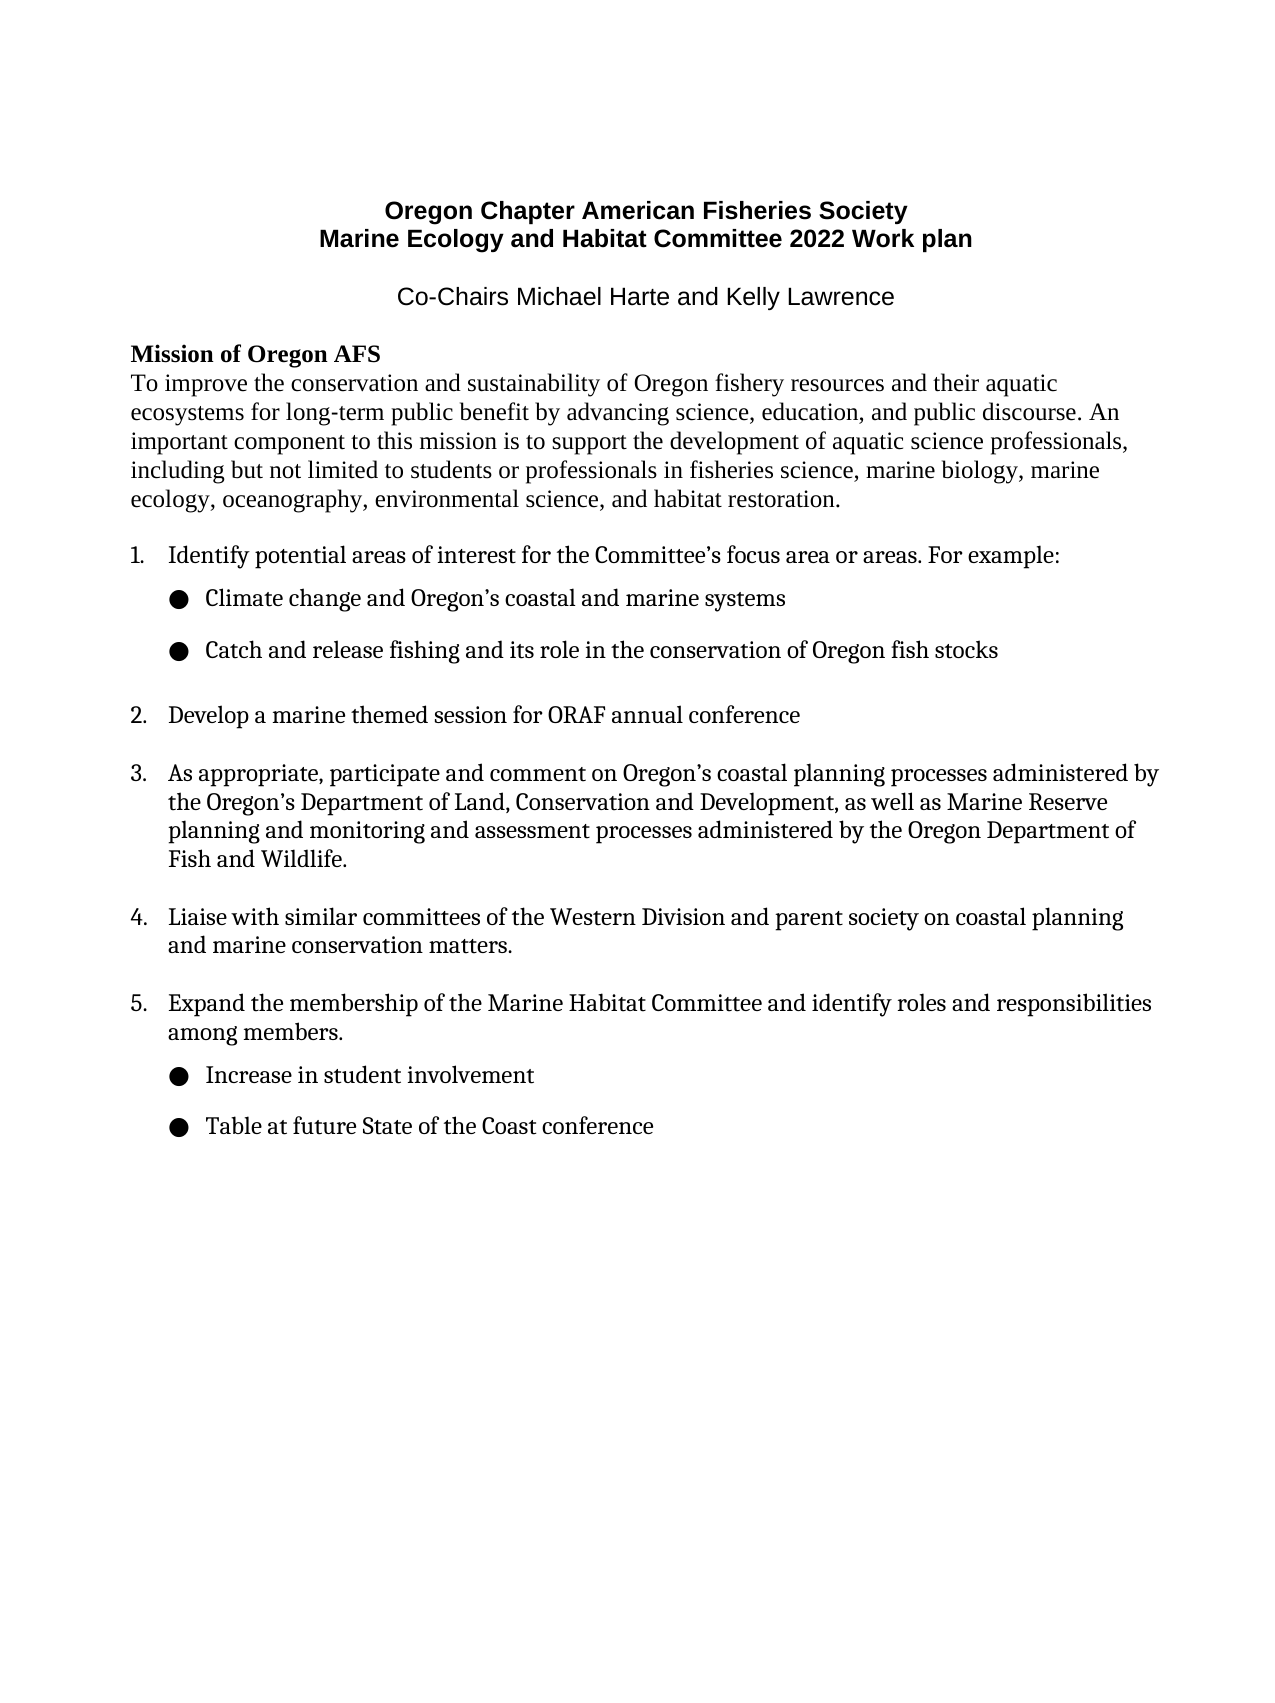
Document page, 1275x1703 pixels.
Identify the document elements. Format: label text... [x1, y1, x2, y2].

list Develop a marine themed session for ORAF annual conference [130, 701, 1162, 730]
list Liaise with similar committees of the Western Division and parent society on coastal planning and marine conservation matters. [130, 902, 1162, 960]
text To improve the conservation and sustainability of Oregon fishery resources and their aquatic ecosystems for long‐term public benefit by advancing science, education, and public discourse. An important component to this mission is to support the development of aquatic science professionals, including but not limited to students or professionals in fisheries science, marine biology, marine ecology, oceanography, environmental science, and habitat restoration. [130, 368, 1162, 512]
list Increase in student involvement [168, 1046, 1162, 1097]
list As appropriate, participate and comment on Oregon’s coastal planning processes administered by the Oregon’s Department of Land, Conservation and Development, as well as Marine Reserve planning and monitoring and assessment processes administered by the Oregon Department of Fish and Wildlife. [130, 759, 1162, 874]
list Identify potential areas of interest for the Committee’s focus area or areas. For example: [130, 541, 1162, 570]
list Climate change and Oregon’s coastal and marine systems [168, 570, 1162, 621]
text Oregon Chapter American Fisheries Society [130, 196, 1162, 224]
list Table at future State of the Coast conference [168, 1097, 1162, 1149]
list Catch and release fishing and its role in the conservation of Oregon fish stocks [168, 621, 1162, 672]
text Marine Ecology and Habitat Committee 2022 Work plan [130, 224, 1162, 253]
text Mission of Oregon AFS [130, 339, 1162, 368]
list Expand the membership of the Marine Habitat Committee and identify roles and responsibilities among members. [130, 989, 1162, 1046]
text Co-Chairs Michael Harte and Kelly Lawrence [130, 282, 1162, 311]
